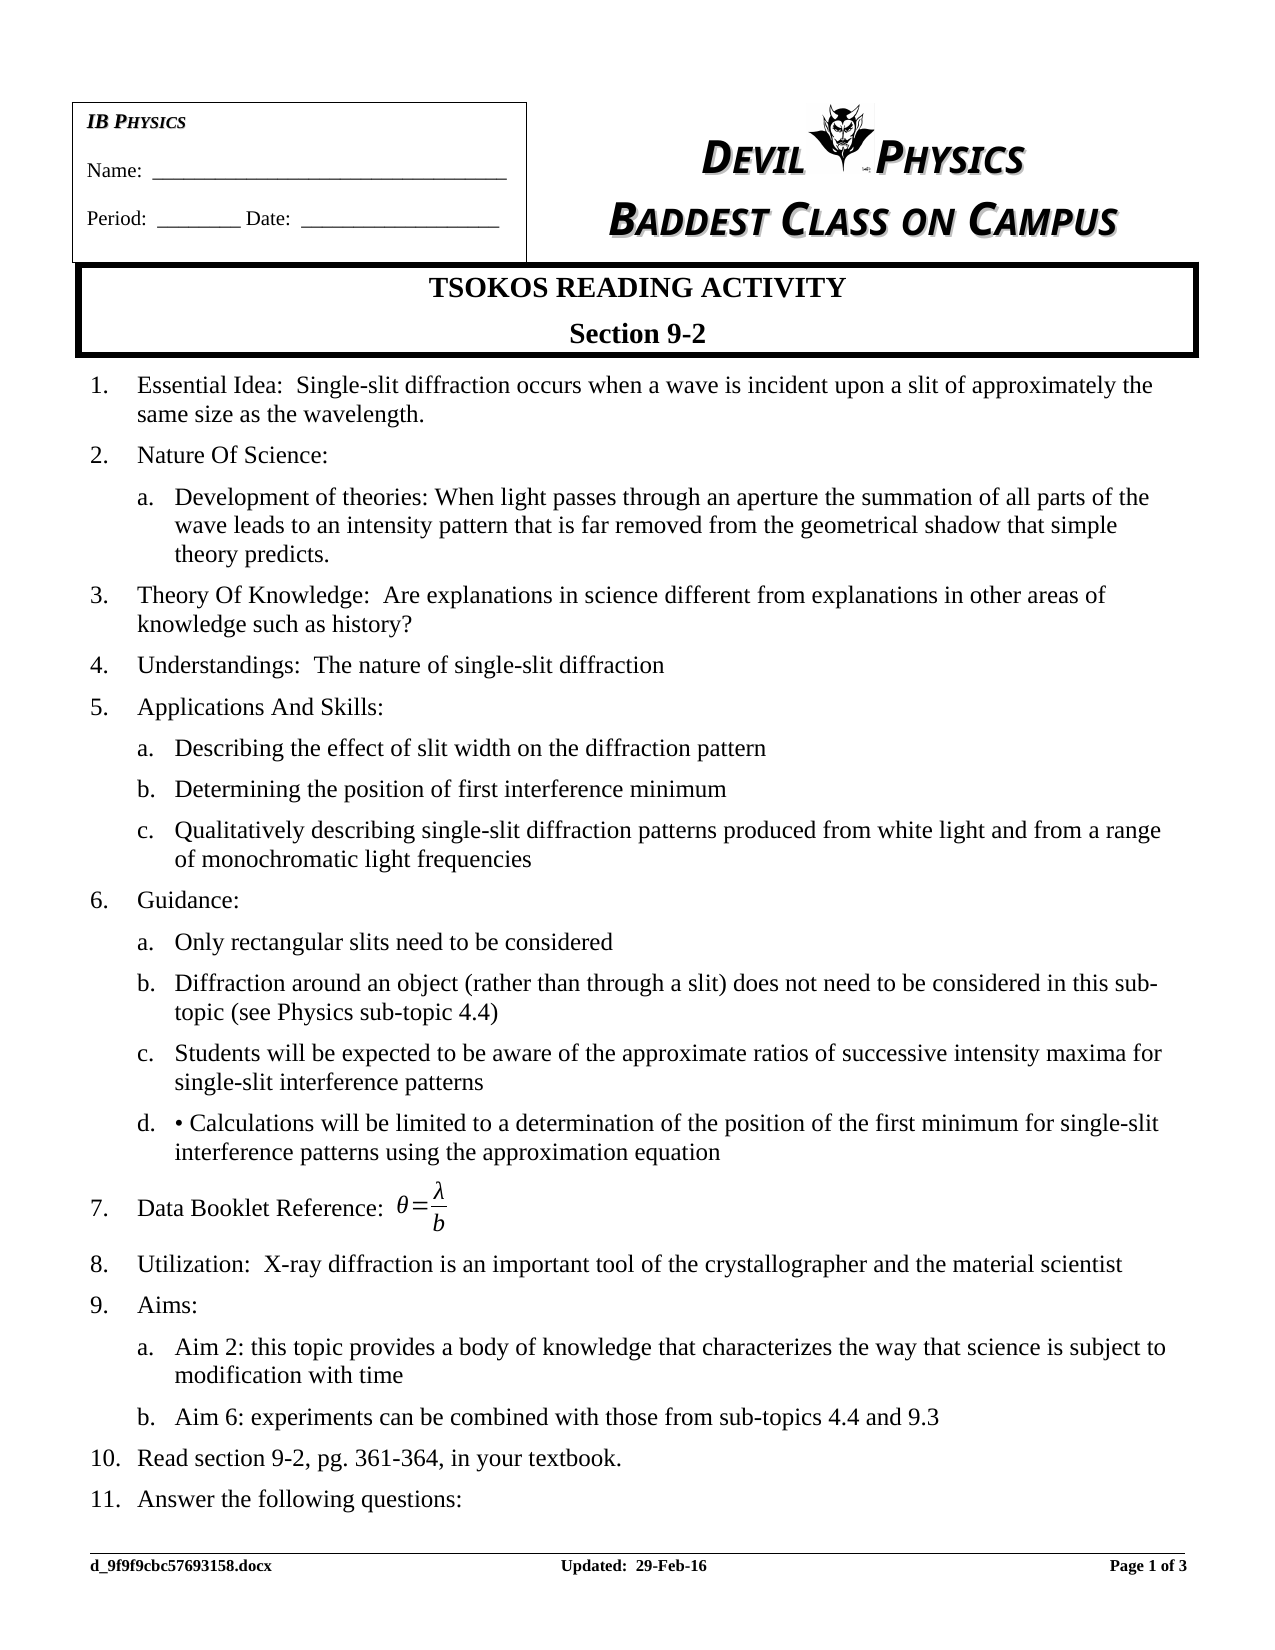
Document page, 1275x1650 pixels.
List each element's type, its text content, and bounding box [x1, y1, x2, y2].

list • Calculations will be limited to a determination of the position of the first minimum for single-slit interference patterns using the approximation equation [137, 1108, 1185, 1165]
list Aim 6: experiments can be combined with those from sub-topics 4.4 and 9.3 [137, 1402, 1185, 1431]
list Students will be expected to be aware of the approximate ratios of successive intensity maxima for single-slit interference patterns [137, 1038, 1185, 1095]
list Understandings: The nature of single-slit diffraction [90, 650, 1185, 679]
list Read section 9-2, pg. 361-364, in your textbook. [90, 1443, 1185, 1472]
list Diffraction around an object (rather than through a slit) does not need to be considered in this sub-topic (see Physics sub-topic 4.4) [137, 968, 1185, 1025]
list Theory Of Knowledge: Are explanations in science different from explanations in other areas of knowledge such as history? [90, 580, 1185, 638]
list Answer the following questions: [90, 1484, 1185, 1513]
text TSOKOS READING ACTIVITY [82, 268, 1193, 303]
list Aims: [90, 1291, 1185, 1319]
list Nature Of Science: [90, 440, 1185, 469]
list Determining the position of first interference minimum [137, 774, 1185, 803]
list Data Booklet Reference: [90, 1178, 1185, 1237]
text Section 9-2 [82, 308, 1193, 352]
list Development of theories: When light passes through an aperture the summation of all parts of the wave leads to an intensity pattern that is far removed from the geometrical shadow that simple theory predicts. [137, 482, 1185, 568]
list Only rectangular slits need to be considered [137, 927, 1185, 955]
list Applications And Skills: [90, 692, 1185, 720]
list Essential Idea: Single-slit diffraction occurs when a wave is incident upon a slit of approximately the same size as the wavelength. [90, 370, 1185, 428]
list Qualitatively describing single-slit diffraction patterns produced from white light and from a range of monochromatic light frequencies [137, 815, 1185, 873]
list Aim 2: this topic provides a body of knowledge that characterizes the way that science is subject to modification with time [137, 1332, 1185, 1389]
list Guidance: [90, 885, 1185, 914]
list Utilization: X-ray diffraction is an important tool of the crystallographer and the material scientist [90, 1249, 1185, 1278]
text Baddest Class on Campus [540, 187, 1185, 249]
list Describing the effect of slit width on the diffraction pattern [137, 733, 1185, 762]
text DevilPhysics [540, 104, 1185, 187]
